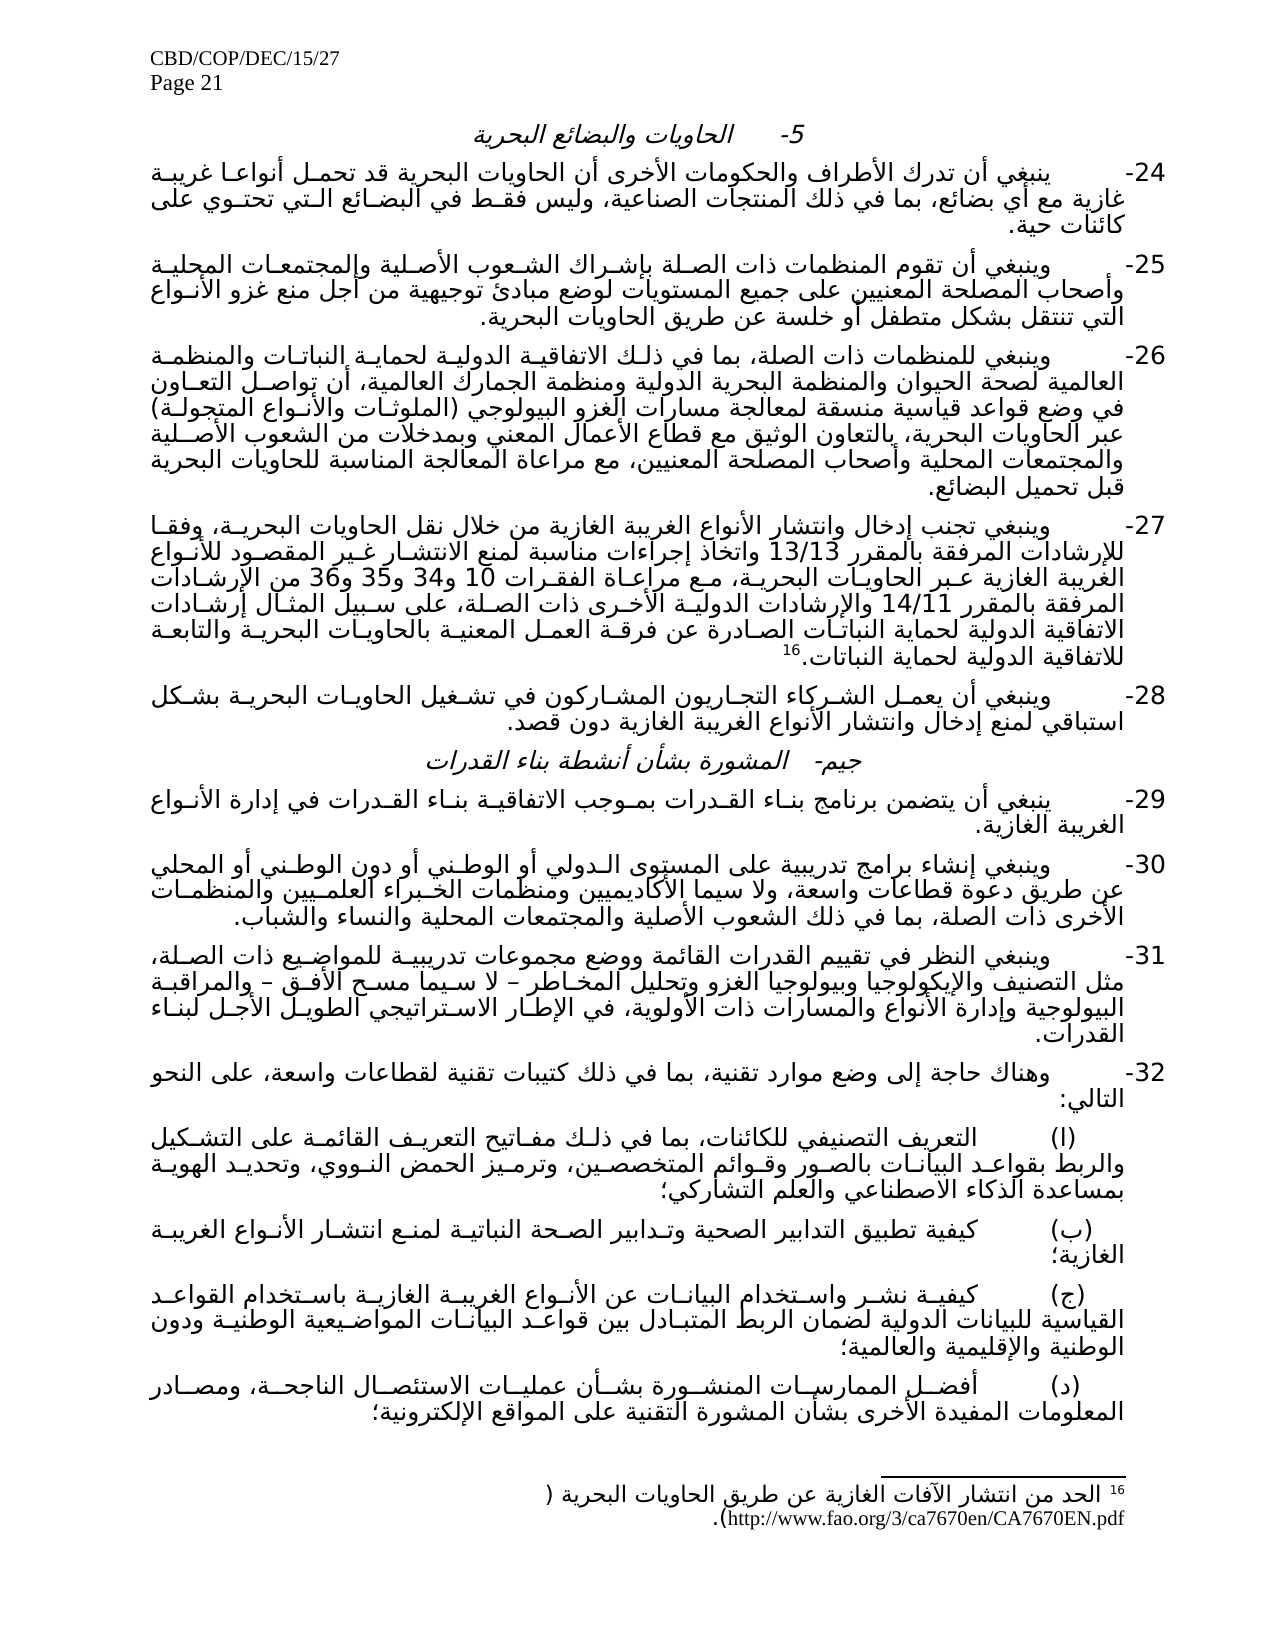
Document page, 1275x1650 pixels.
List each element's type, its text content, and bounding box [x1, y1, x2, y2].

text جيم- المشورة بشأن أنشطة بناء القدرات [150, 748, 1125, 774]
list وينبغي للمنظمات ذات الصلة، بما في ذلك الاتفاقية الدولية لحماية النباتات والمنظمة العالمية لصحة الحيوان والمنظمة البحرية الدولية ومنظمة الجمارك العالمية، أن تواصل التعاون في وضع قواعد قياسية منسقة لمعالجة مسارات الغزو البيولوجي (الملوثات والأنواع المتجولة) عبر الحاويات البحرية، بالتعاون الوثيق مع قطاع الأعمال المعني وبمدخلات من الشعوب الأصلية والمجتمعات المحلية وأصحاب المصلحة المعنيين، مع مراعاة المعالجة المناسبة للحاويات البحرية قبل تحميل البضائع. [150, 343, 1125, 501]
list وينبغي أن تقوم المنظمات ذات الصلة بإشراك الشعوب الأصلية والمجتمعات المحلية وأصحاب المصلحة المعنيين على جميع المستويات لوضع مبادئ توجيهية من أجل منع غزو الأنواع التي تنتقل بشكل متطفل أو خلسة عن طريق الحاويات البحرية. [150, 252, 1125, 331]
text 5- الحاويات والبضائع البحرية [150, 122, 1125, 148]
list وينبغي النظر في تقييم القدرات القائمة ووضع مجموعات تدريبية للمواضيع ذات الصلة، مثل التصنيف والإيكولوجيا وبيولوجيا الغزو وتحليل المخاطر – لا سيما مسح الأفق – والمراقبة البيولوجية وإدارة الأنواع والمسارات ذات الأولوية، في الإطار الاستراتيجي الطويل الأجل لبناء القدرات. [150, 943, 1125, 1048]
list وينبغي أن يعمل الشركاء التجاريون المشاركون في تشغيل الحاويات البحرية بشكل استباقي لمنع إدخال وانتشار الأنواع الغريبة الغازية دون قصد. [150, 683, 1125, 736]
list كيفية تطبيق التدابير الصحية وتدابير الصحة النباتية لمنع انتشار الأنواع الغريبة الغازية؛ [150, 1217, 1125, 1269]
list كيفية نشر واستخدام البيانات عن الأنواع الغريبة الغازية باستخدام القواعد القياسية للبيانات الدولية لضمان الربط المتبادل بين قواعد البيانات المواضيعية الوطنية ودون الوطنية والإقليمية والعالمية؛ [150, 1282, 1125, 1361]
list وينبغي تجنب إدخال وانتشار الأنواع الغريبة الغازية من خلال نقل الحاويات البحرية، وفقا للإرشادات المرفقة بالمقرر 13/13 واتخاذ إجراءات مناسبة لمنع الانتشار غير المقصود للأنواع الغريبة الغازية عبر الحاويات البحرية، مع مراعاة الفقرات 10 و34 و35 و36 من الإرشادات المرفقة بالمقرر 14/11 والإرشادات الدولية الأخرى ذات الصلة، على سبيل المثال إرشادات الاتفاقية الدولية لحماية النباتات الصادرة عن فرقة العمل المعنية بالحاويات البحرية والتابعة للاتفاقية الدولية لحماية النباتات. [150, 513, 1125, 671]
list ينبغي أن يتضمن برنامج بناء القدرات بموجب الاتفاقية بناء القدرات في إدارة الأنواع الغريبة الغازية. [150, 787, 1125, 839]
list وهناك حاجة إلى وضع موارد تقنية، بما في ذلك كتيبات تقنية لقطاعات واسعة، على النحو التالي: [150, 1061, 1125, 1113]
list ينبغي أن تدرك الأطراف والحكومات الأخرى أن الحاويات البحرية قد تحمل أنواعا غريبة غازية مع أي بضائع، بما في ذلك المنتجات الصناعية، وليس فقط في البضائع التي تحتوي على كائنات حية. [150, 161, 1125, 239]
list أفضل الممارسات المنشورة بشأن عمليات الاستئصال الناجحة، ومصادر المعلومات المفيدة الأخرى بشأن المشورة التقنية على المواقع الإلكترونية؛ [150, 1373, 1125, 1426]
list التعريف التصنيفي للكائنات، بما في ذلك مفاتيح التعريف القائمة على التشكيل والربط بقواعد البيانات بالصور وقوائم المتخصصين، وترميز الحمض النووي، وتحديد الهوية بمساعدة الذكاء الاصطناعي والعلم التشاركي؛ [150, 1126, 1125, 1204]
list وينبغي إنشاء برامج تدريبية على المستوى الدولي أو الوطني أو دون الوطني أو المحلي عن طريق دعوة قطاعات واسعة، ولا سيما الأكاديميين ومنظمات الخبراء العلميين والمنظمات الأخرى ذات الصلة، بما في ذلك الشعوب الأصلية والمجتمعات المحلية والنساء والشباب. [150, 852, 1125, 931]
